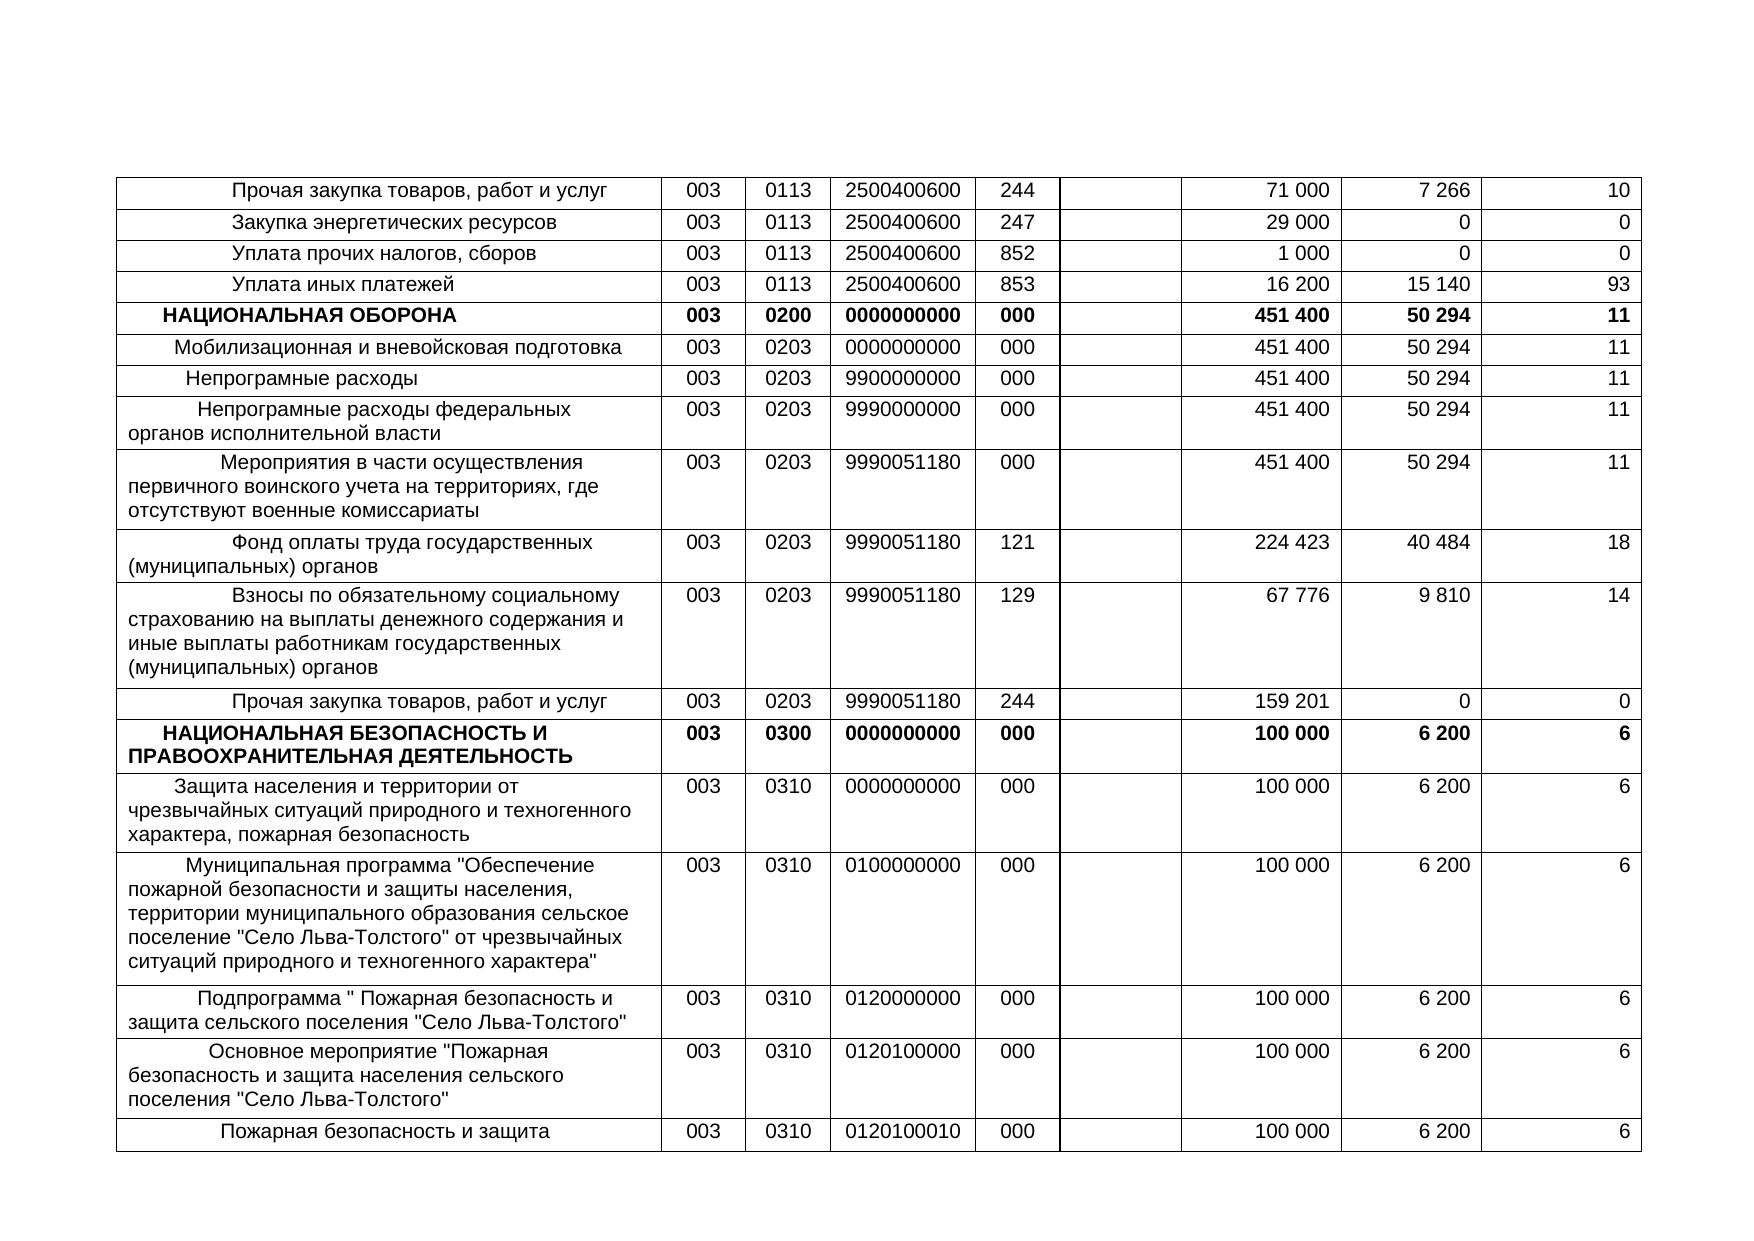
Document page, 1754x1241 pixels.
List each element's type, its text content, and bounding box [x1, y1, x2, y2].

table_cell 50 294 [1342, 366, 1481, 396]
table_cell 129 [976, 583, 1059, 688]
table_cell 9990051180 [831, 530, 975, 582]
table_cell 6 200 [1342, 853, 1481, 985]
table_cell 11 [1482, 450, 1641, 529]
table_cell 18 [1482, 530, 1641, 582]
table_cell 15 140 [1342, 272, 1481, 302]
table_cell 003 [662, 397, 745, 449]
table_cell [1061, 583, 1181, 688]
table_cell 6 [1482, 1119, 1641, 1151]
table_cell 003 [662, 303, 745, 333]
table_cell 0 [1482, 210, 1641, 240]
table_cell 0310 [746, 1039, 830, 1118]
table_cell 6 [1482, 774, 1641, 852]
table_cell 6 200 [1342, 1039, 1481, 1118]
table_cell 9990051180 [831, 583, 975, 688]
table_cell 6 200 [1342, 986, 1481, 1038]
table_cell 000 [976, 450, 1059, 529]
table_cell [1061, 178, 1181, 208]
table_cell 11 [1482, 366, 1641, 396]
table_cell 003 [662, 853, 745, 985]
table_cell 451 400 [1182, 366, 1341, 396]
table_cell 224 423 [1182, 530, 1341, 582]
table_cell 003 [662, 720, 745, 772]
table_cell [1061, 366, 1181, 396]
table_cell 6 [1482, 1039, 1641, 1118]
table_cell Основное мероприятие "Пожарная безопасность и защита населения сельского поселения "Село Льва-Толстого" [117, 1039, 661, 1118]
table_cell 0000000000 [831, 774, 975, 852]
table_cell 6 200 [1342, 1119, 1481, 1151]
table_cell 0203 [746, 530, 830, 582]
table_cell НАЦИОНАЛЬНАЯ ОБОРОНА [117, 303, 661, 333]
table_cell 0310 [746, 986, 830, 1038]
table_cell 003 [662, 241, 745, 271]
table_cell 29 000 [1182, 210, 1341, 240]
table_cell 100 000 [1182, 720, 1341, 772]
table_cell 93 [1482, 272, 1641, 302]
table_cell 0 [1342, 241, 1481, 271]
table_cell 0120100010 [831, 1119, 975, 1151]
table_cell 11 [1482, 335, 1641, 365]
table_cell 003 [662, 530, 745, 582]
table_cell 7 266 [1342, 178, 1481, 208]
table_cell 0113 [746, 210, 830, 240]
table_cell 9990051180 [831, 450, 975, 529]
table_cell 71 000 [1182, 178, 1341, 208]
table_cell 1 000 [1182, 241, 1341, 271]
table_cell [1061, 450, 1181, 529]
table_cell 003 [662, 774, 745, 852]
table_cell 000 [976, 1039, 1059, 1118]
table_cell Уплата иных платежей [117, 272, 661, 302]
table_cell 14 [1482, 583, 1641, 688]
table_cell Непрограмные расходы [117, 366, 661, 396]
table_cell 000 [976, 720, 1059, 772]
table_cell 9900000000 [831, 366, 975, 396]
table_cell 121 [976, 530, 1059, 582]
table_cell [1061, 272, 1181, 302]
table_cell 6 [1482, 986, 1641, 1038]
table_cell 0120100000 [831, 1039, 975, 1118]
table_cell 000 [976, 986, 1059, 1038]
table_cell 6 200 [1342, 720, 1481, 772]
table_cell 003 [662, 986, 745, 1038]
table_cell 6 [1482, 720, 1641, 772]
table_cell [1061, 397, 1181, 449]
table_cell 0113 [746, 272, 830, 302]
table_cell Непрограмные расходы федеральных органов исполнительной власти [117, 397, 661, 449]
table_cell 50 294 [1342, 303, 1481, 333]
table_cell 16 200 [1182, 272, 1341, 302]
table_cell 0203 [746, 335, 830, 365]
table_cell 40 484 [1342, 530, 1481, 582]
table_cell 000 [976, 303, 1059, 333]
table_cell Взносы по обязательному социальному страхованию на выплаты денежного содержания и иные выплаты работникам государственных (муниципальных) органов [117, 583, 661, 688]
table_cell 2500400600 [831, 210, 975, 240]
table_cell 0113 [746, 178, 830, 208]
table_cell 0300 [746, 720, 830, 772]
table_cell 0310 [746, 853, 830, 985]
table_cell 100 000 [1182, 1119, 1341, 1151]
table_cell [1061, 1039, 1181, 1118]
table_cell 244 [976, 178, 1059, 208]
table_cell [1061, 720, 1181, 772]
table_cell 100 000 [1182, 774, 1341, 852]
table_cell НАЦИОНАЛЬНАЯ БЕЗОПАСНОСТЬ И ПРАВООХРАНИТЕЛЬНАЯ ДЕЯТЕЛЬНОСТЬ [117, 720, 661, 772]
table_cell 0 [1342, 689, 1481, 719]
table_cell [1061, 210, 1181, 240]
table_cell 000 [976, 1119, 1059, 1151]
table_cell 000 [976, 366, 1059, 396]
table_cell [1061, 335, 1181, 365]
table_cell 003 [662, 366, 745, 396]
table_cell Прочая закупка товаров, работ и услуг [117, 178, 661, 208]
table_cell 100 000 [1182, 986, 1341, 1038]
table_cell 244 [976, 689, 1059, 719]
table_cell 0000000000 [831, 303, 975, 333]
table_cell Фонд оплаты труда государственных (муниципальных) органов [117, 530, 661, 582]
table_cell 000 [976, 397, 1059, 449]
table_cell Мероприятия в части осуществления первичного воинского учета на территориях, где отсутствуют военные комиссариаты [117, 450, 661, 529]
table_cell Прочая закупка товаров, работ и услуг [117, 689, 661, 719]
table_cell 9 810 [1342, 583, 1481, 688]
table_cell [1061, 530, 1181, 582]
table_cell 853 [976, 272, 1059, 302]
table_cell [1061, 986, 1181, 1038]
table_cell 0 [1342, 210, 1481, 240]
table_cell 11 [1482, 303, 1641, 333]
table_cell 000 [976, 335, 1059, 365]
table_cell 50 294 [1342, 335, 1481, 365]
table_cell 003 [662, 272, 745, 302]
table_cell 0203 [746, 366, 830, 396]
table_cell 11 [1482, 397, 1641, 449]
table_cell [1061, 1119, 1181, 1151]
table_cell 451 400 [1182, 450, 1341, 529]
table_cell Защита населения и территории от чрезвычайных ситуаций природного и техногенного характера, пожарная безопасность [117, 774, 661, 852]
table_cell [117, 1119, 661, 1151]
table_cell 003 [662, 178, 745, 208]
table_cell 100 000 [1182, 853, 1341, 985]
table_cell 003 [662, 450, 745, 529]
table_cell 50 294 [1342, 397, 1481, 449]
table_cell Мобилизационная и вневойсковая подготовка [117, 335, 661, 365]
table_cell 003 [662, 583, 745, 688]
table_cell 003 [662, 210, 745, 240]
table_cell 0203 [746, 583, 830, 688]
table_cell 159 201 [1182, 689, 1341, 719]
table_cell 9990000000 [831, 397, 975, 449]
table_cell 247 [976, 210, 1059, 240]
table_cell 0 [1482, 689, 1641, 719]
table_cell 003 [662, 689, 745, 719]
table_cell 000 [976, 853, 1059, 985]
table_cell 003 [662, 1119, 745, 1151]
table_cell 50 294 [1342, 450, 1481, 529]
table_cell 0100000000 [831, 853, 975, 985]
table_cell 0203 [746, 397, 830, 449]
table_cell 67 776 [1182, 583, 1341, 688]
table_cell 2500400600 [831, 272, 975, 302]
table_cell 003 [662, 1039, 745, 1118]
table_cell 9990051180 [831, 689, 975, 719]
table_cell [1061, 774, 1181, 852]
table_cell Муниципальная программа "Обеспечение пожарной безопасности и защиты населения, территории муниципального образования сельское поселение "Село Льва-Толстого" от чрезвычайных ситуаций природного и техногенного характера" [117, 853, 661, 985]
table_cell Уплата прочих налогов, сборов [117, 241, 661, 271]
table_cell [1061, 241, 1181, 271]
table_cell [1061, 853, 1181, 985]
table_cell [1061, 689, 1181, 719]
table_cell Подпрограмма " Пожарная безопасность и защита сельского поселения "Село Льва-Толстого" [117, 986, 661, 1038]
table_cell 0203 [746, 450, 830, 529]
table_cell 0000000000 [831, 335, 975, 365]
table_cell 003 [662, 335, 745, 365]
table_cell 10 [1482, 178, 1641, 208]
table_cell 0120000000 [831, 986, 975, 1038]
table_cell 0113 [746, 241, 830, 271]
table_cell 0200 [746, 303, 830, 333]
table_cell 2500400600 [831, 241, 975, 271]
table_cell 451 400 [1182, 397, 1341, 449]
table_cell 852 [976, 241, 1059, 271]
table_cell 100 000 [1182, 1039, 1341, 1118]
table_cell 000 [976, 774, 1059, 852]
table_cell Закупка энергетических ресурсов [117, 210, 661, 240]
table_cell 451 400 [1182, 303, 1341, 333]
table_cell 451 400 [1182, 335, 1341, 365]
table_cell 0203 [746, 689, 830, 719]
table_cell 0310 [746, 1119, 830, 1151]
table_cell [1061, 303, 1181, 333]
table_cell 0000000000 [831, 720, 975, 772]
table_cell 6 [1482, 853, 1641, 985]
table_cell 6 200 [1342, 774, 1481, 852]
table_cell 0310 [746, 774, 830, 852]
table_cell 0 [1482, 241, 1641, 271]
table_cell 2500400600 [831, 178, 975, 208]
